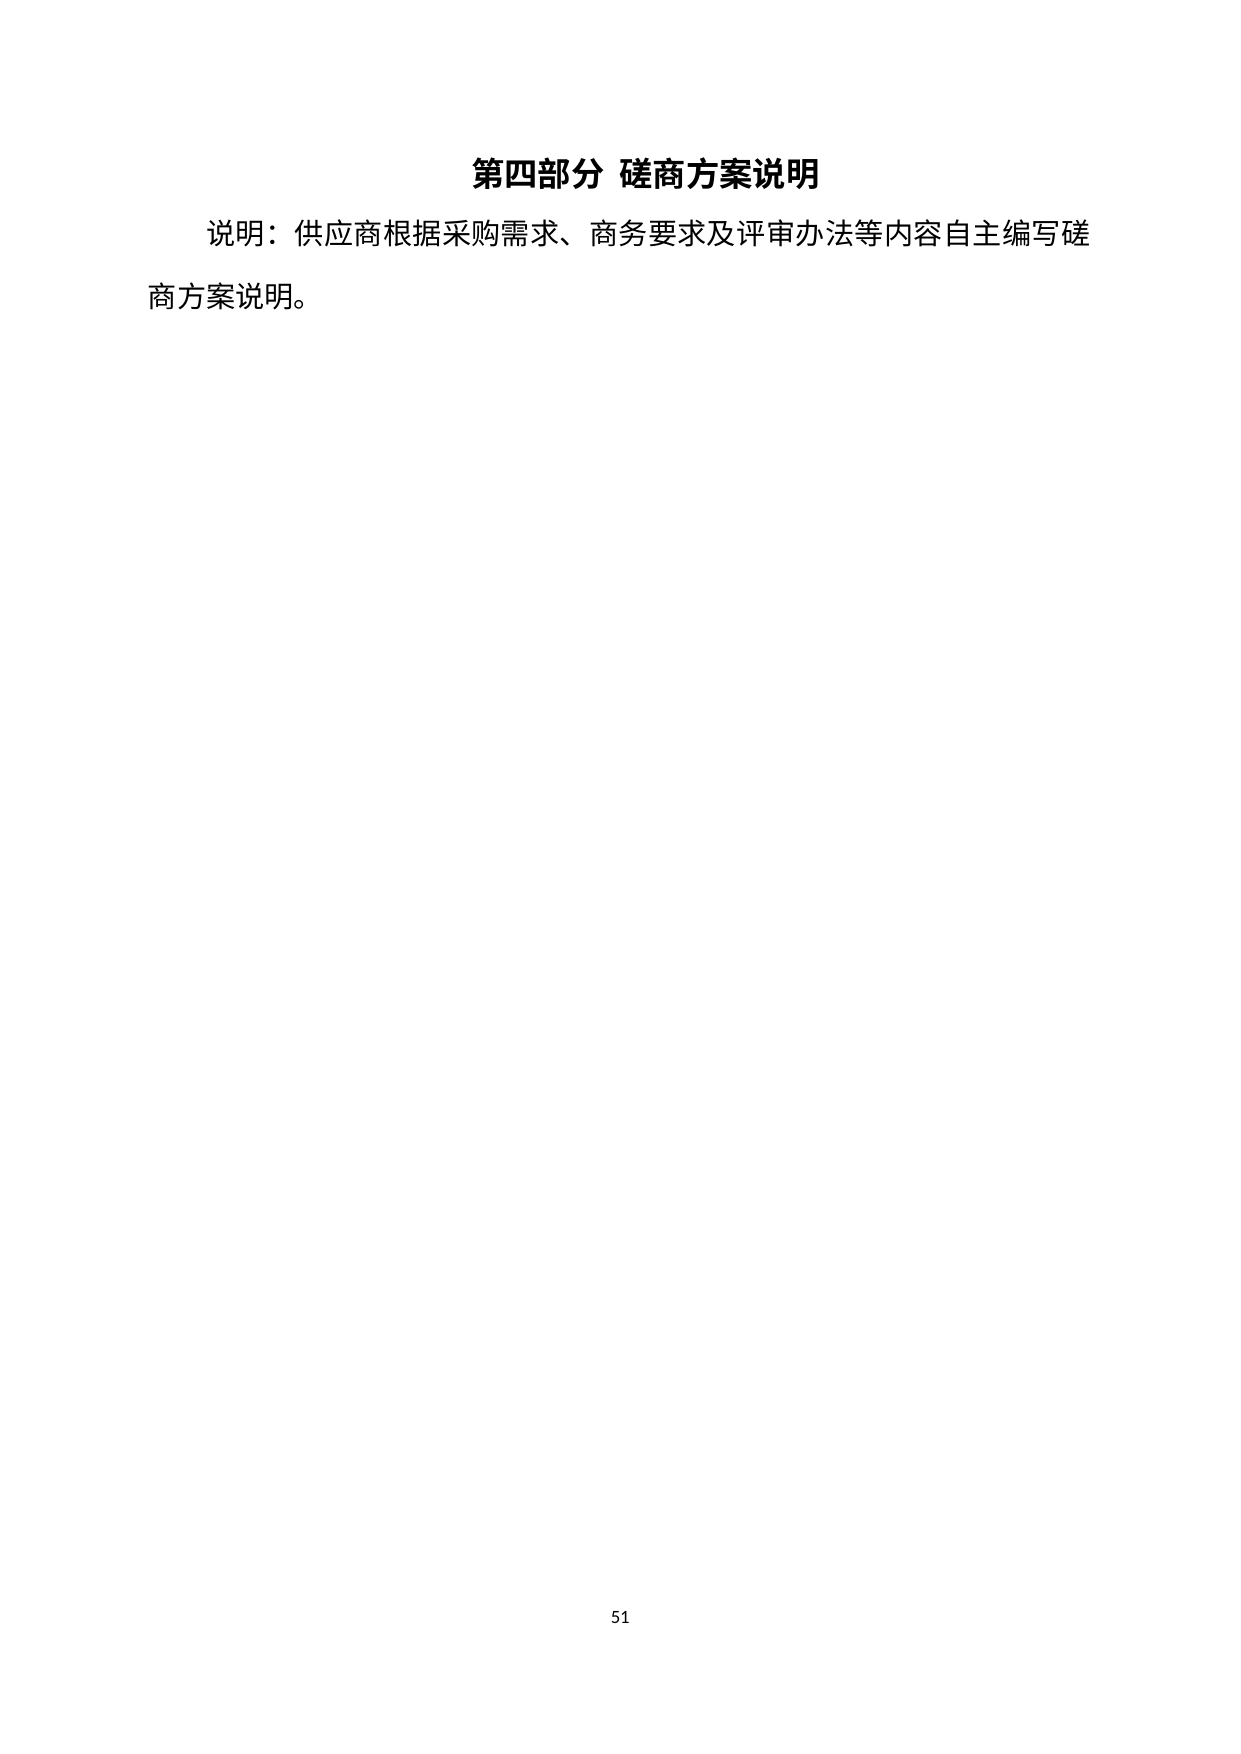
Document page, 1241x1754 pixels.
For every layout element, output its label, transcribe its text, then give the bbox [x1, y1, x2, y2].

text 第四部分 磋商方案说明 [148, 148, 1092, 196]
text 说明：供应商根据采购需求、商务要求及评审办法等内容自主编写磋商方案说明。 [148, 210, 1092, 316]
